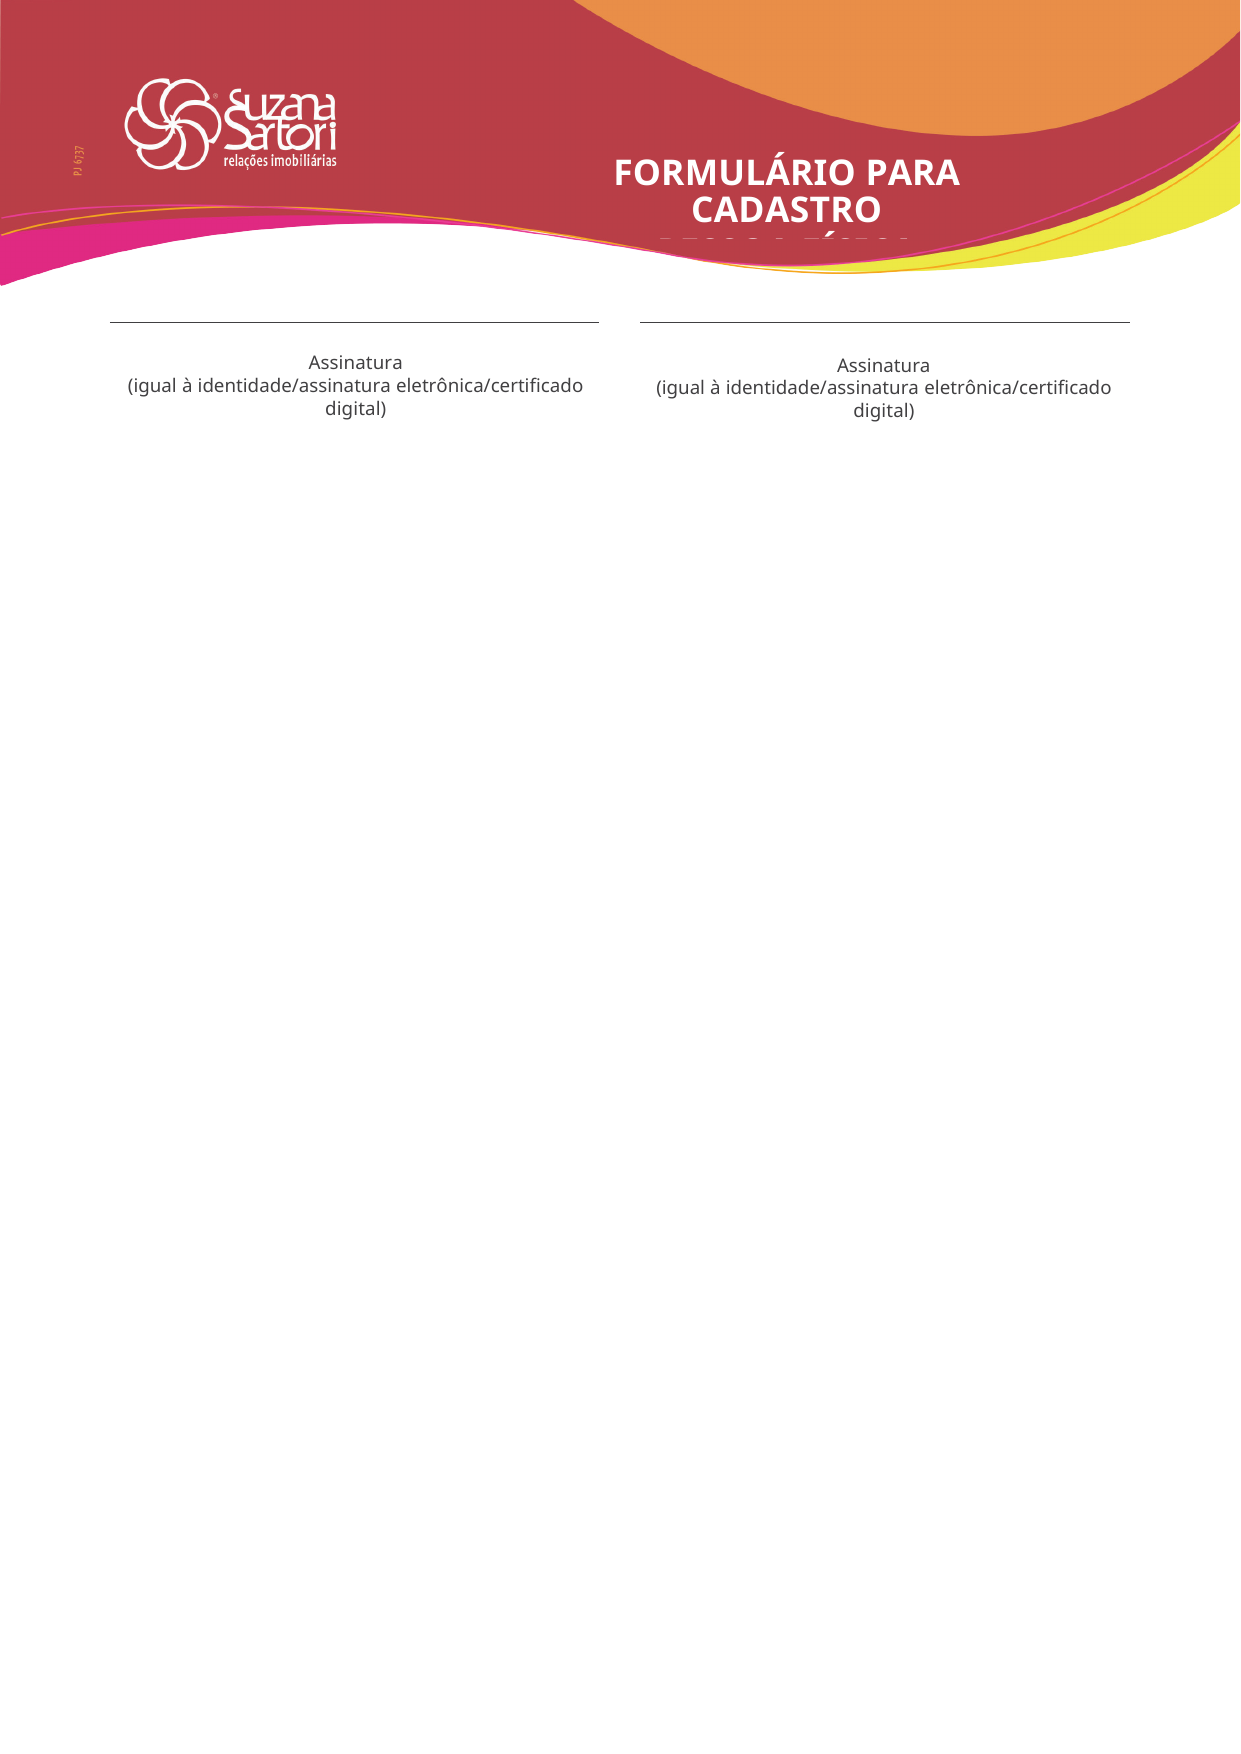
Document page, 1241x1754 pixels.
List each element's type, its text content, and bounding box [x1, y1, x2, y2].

text (igual à identidade/assinatura eletrônica/certificado digital) [120, 374, 591, 419]
text Assinatura [648, 354, 1119, 377]
text Assinatura [120, 351, 591, 374]
picture [0, 0, 1241, 291]
text (igual à identidade/assinatura eletrônica/certificado digital) [648, 377, 1119, 422]
